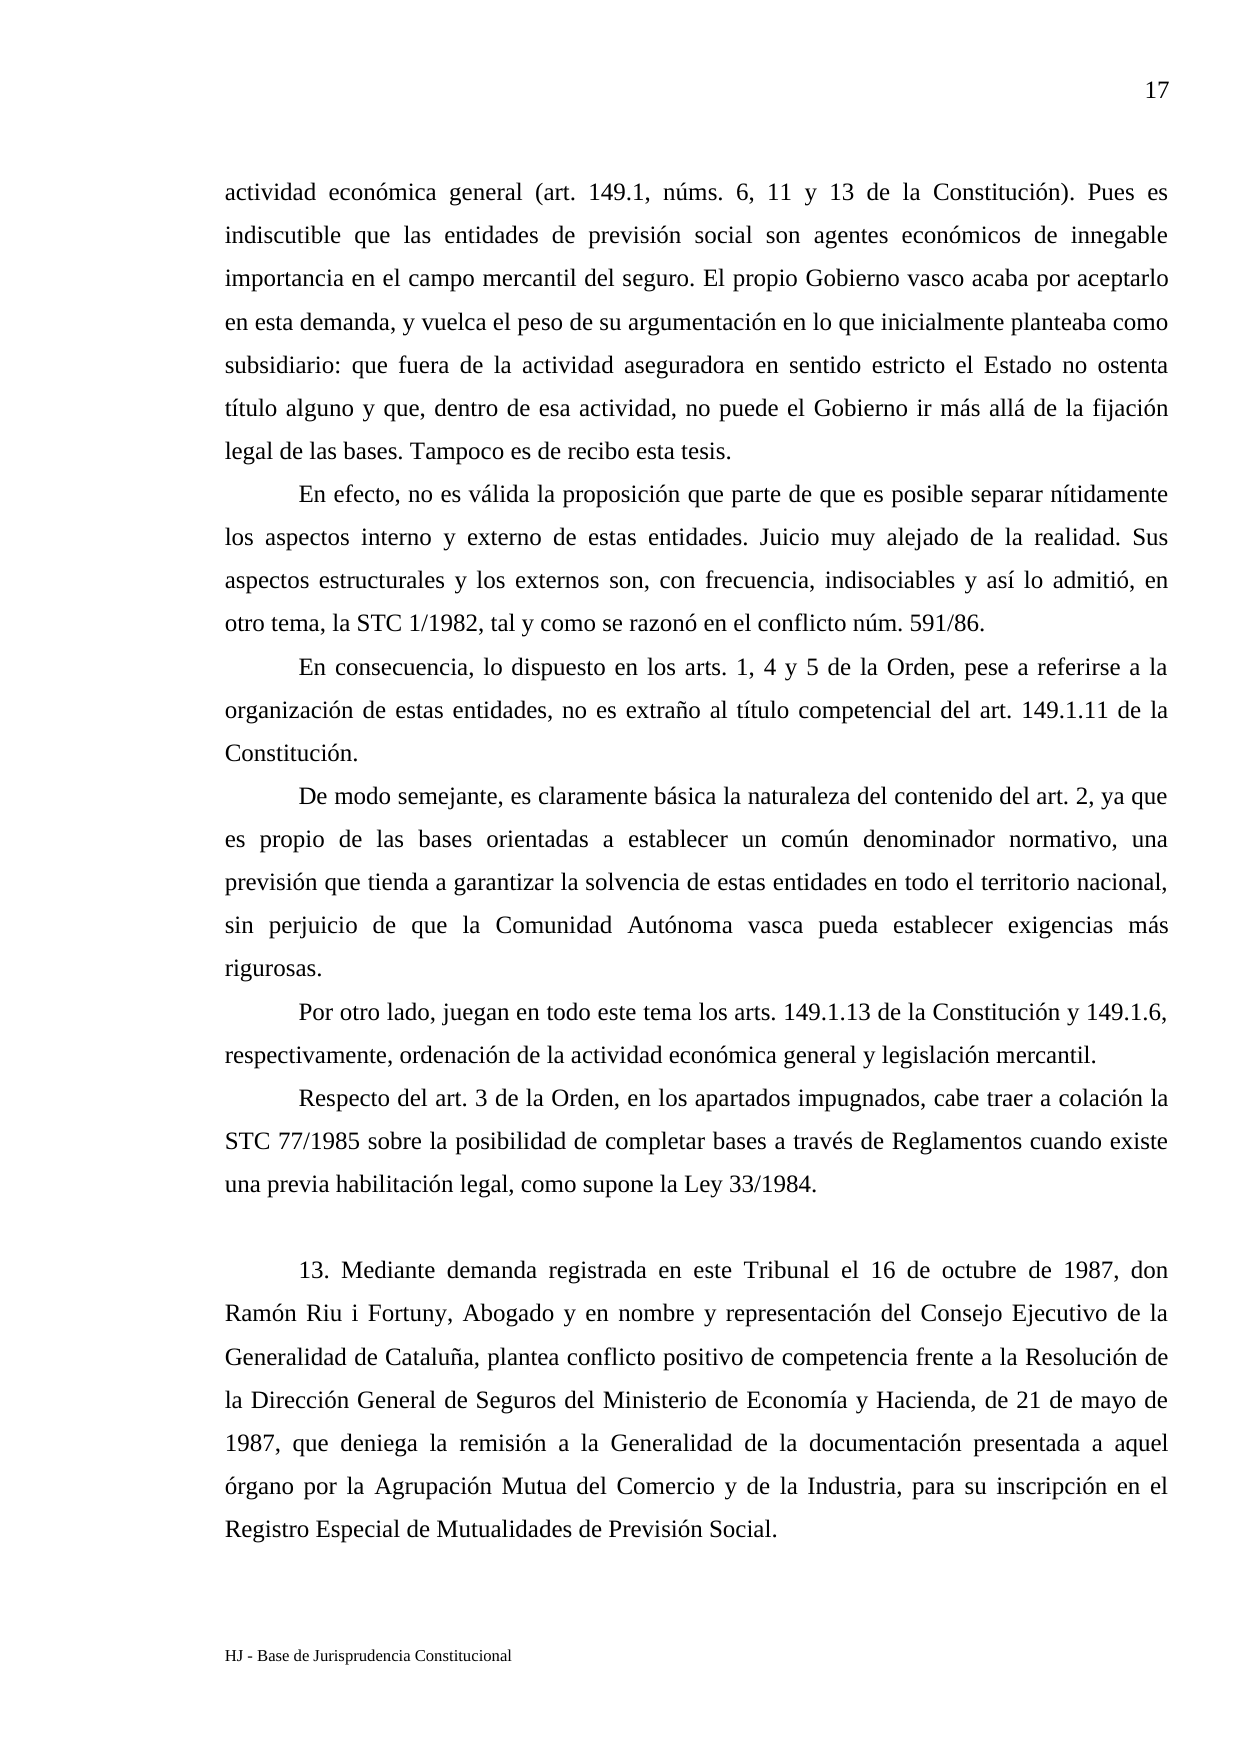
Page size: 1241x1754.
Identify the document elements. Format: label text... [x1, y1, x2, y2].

text En consecuencia, lo dispuesto en los arts. 1, 4 y 5 de la Orden, pese a referirse a la organización de estas entidades, no es extraño al título competencial del art. 149.1.11 de la Constitución. [224, 652, 1169, 767]
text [224, 177, 1169, 465]
text De modo semejante, es claramente básica la naturaleza del contenido del art. 2, ya que es propio de las bases orientadas a establecer un común denominador normativo, una previsión que tienda a garantizar la solvencia de estas entidades en todo el territorio nacional, sin perjuicio de que la Comunidad Autónoma vasca pueda establecer exigencias más rigurosas. [224, 781, 1169, 982]
text En efecto, no es válida la proposición que parte de que es posible separar nítidamente los aspectos interno y externo de estas entidades. Juicio muy alejado de la realidad. Sus aspectos estructurales y los externos son, con frecuencia, indisociables y así lo admitió, en otro tema, la STC 1/1982, tal y como se razonó en el conflicto núm. 591/86. [224, 479, 1169, 637]
text 13. Mediante demanda registrada en este Tribunal el 16 de octubre de 1987, don Ramón Riu i Fortuny, Abogado y en nombre y representación del Consejo Ejecutivo de la Generalidad de Cataluña, plantea conflicto positivo de competencia frente a la Resolución de la Dirección General de Seguros del Ministerio de Economía y Hacienda, de 21 de mayo de 1987, que deniega la remisión a la Generalidad de la documentación presentada a aquel órgano por la Agrupación Mutua del Comercio y de la Industria, para su inscripción en el Registro Especial de Mutualidades de Previsión Social. [224, 1255, 1169, 1543]
text Respecto del art. 3 de la Orden, en los apartados impugnados, cabe traer a colación la STC 77/1985 sobre la posibilidad de completar bases a través de Reglamentos cuando existe una previa habilitación legal, como supone la Ley 33/1984. [224, 1083, 1169, 1198]
text Por otro lado, juegan en todo este tema los arts. 149.1.13 de la Constitución y 149.1.6, respectivamente, ordenación de la actividad económica general y legislación mercantil. [224, 997, 1169, 1068]
